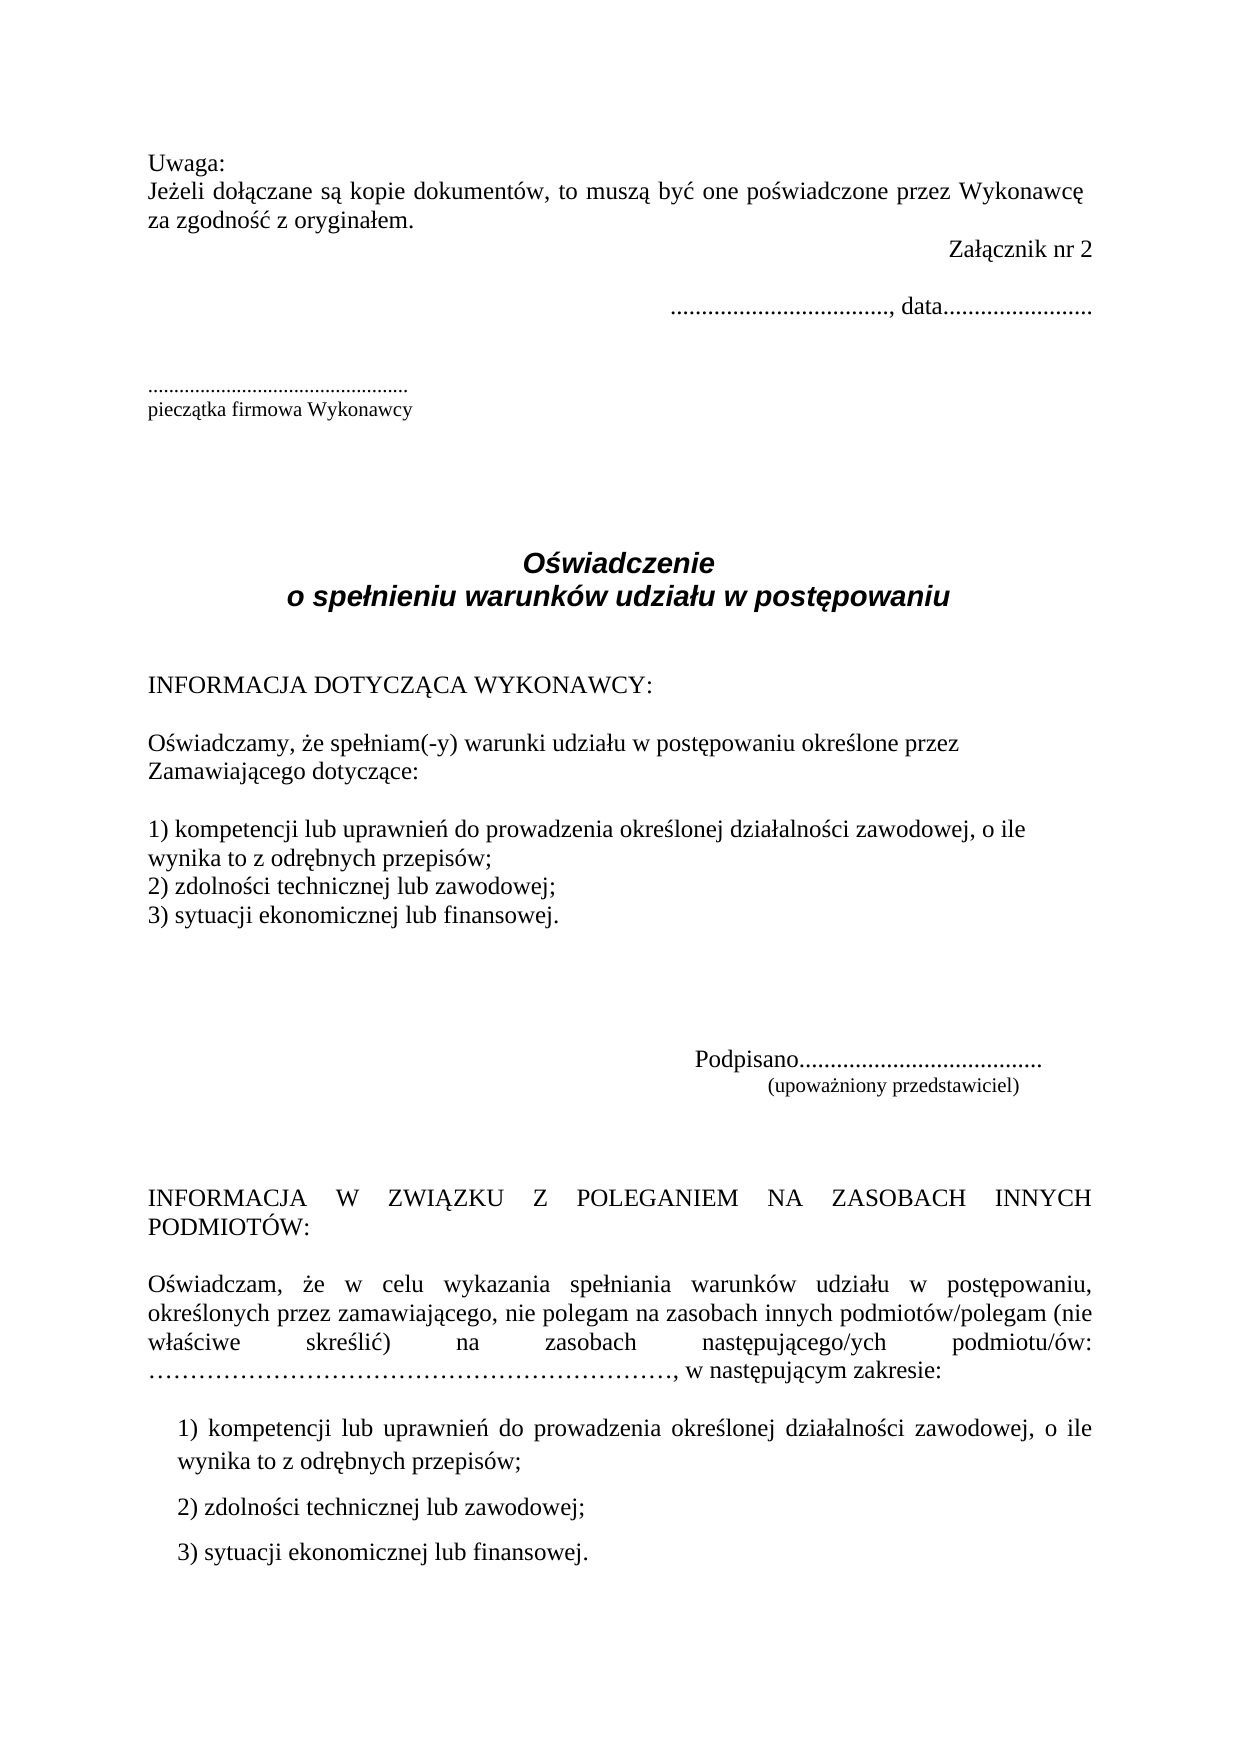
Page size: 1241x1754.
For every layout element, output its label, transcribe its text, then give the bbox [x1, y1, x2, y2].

text INFORMACJA W ZWIĄZKU Z POLEGANIEM NA ZASOBACH INNYCH PODMIOTÓW: [148, 1183, 1093, 1241]
text 3) sytuacji ekonomicznej lub finansowej. [177, 1537, 1093, 1566]
text 2) zdolności technicznej lub zawodowej; [177, 1492, 1093, 1520]
text .................................................. [148, 373, 1093, 397]
text Podpisano....................................... [621, 1044, 1093, 1073]
text 3) sytuacji ekonomicznej lub finansowej. [148, 900, 1093, 929]
text Jeżeli dołączane są kopie dokumentów, to muszą być one poświadczone przez Wykonawcę za zgodność z oryginałem. [148, 176, 1093, 234]
text ..................................., data........................ [654, 291, 1093, 320]
text Oświadczamy, że spełniam(-y) warunki udziału w postępowaniu określone przez Zamawiającego dotyczące: [148, 728, 1093, 785]
text 2) zdolności technicznej lub zawodowej; [148, 871, 1093, 900]
text Uwaga: [148, 148, 1093, 176]
text INFORMACJA DOTYCZĄCA WYKONAWCY: [148, 670, 1093, 699]
text pieczątka firmowa Wykonawcy [148, 397, 1093, 421]
text (upoważniony przedstawiciel) [651, 1073, 1093, 1097]
text 1) kompetencji lub uprawnień do prowadzenia określonej działalności zawodowej, o ile wynika to z odrębnych przepisów; [148, 814, 1093, 871]
subtitle Oświadczenie [148, 546, 1093, 579]
text 1) kompetencji lub uprawnień do prowadzenia określonej działalności zawodowej, o ile wynika to z odrębnych przepisów; [177, 1413, 1093, 1475]
text Oświadczam, że w celu wykazania spełniania warunków udziału w postępowaniu, określonych przez zamawiającego, nie polegam na zasobach innych podmiotów/polegam (nie właściwe skreślić) na zasobach następującego/ych podmiotu/ów: ………………………………………………………, w następującym zakresie: [148, 1269, 1093, 1384]
text o spełnieniu warunków udziału w postępowaniu [148, 579, 1093, 613]
text Załącznik nr 2 [148, 234, 1093, 263]
